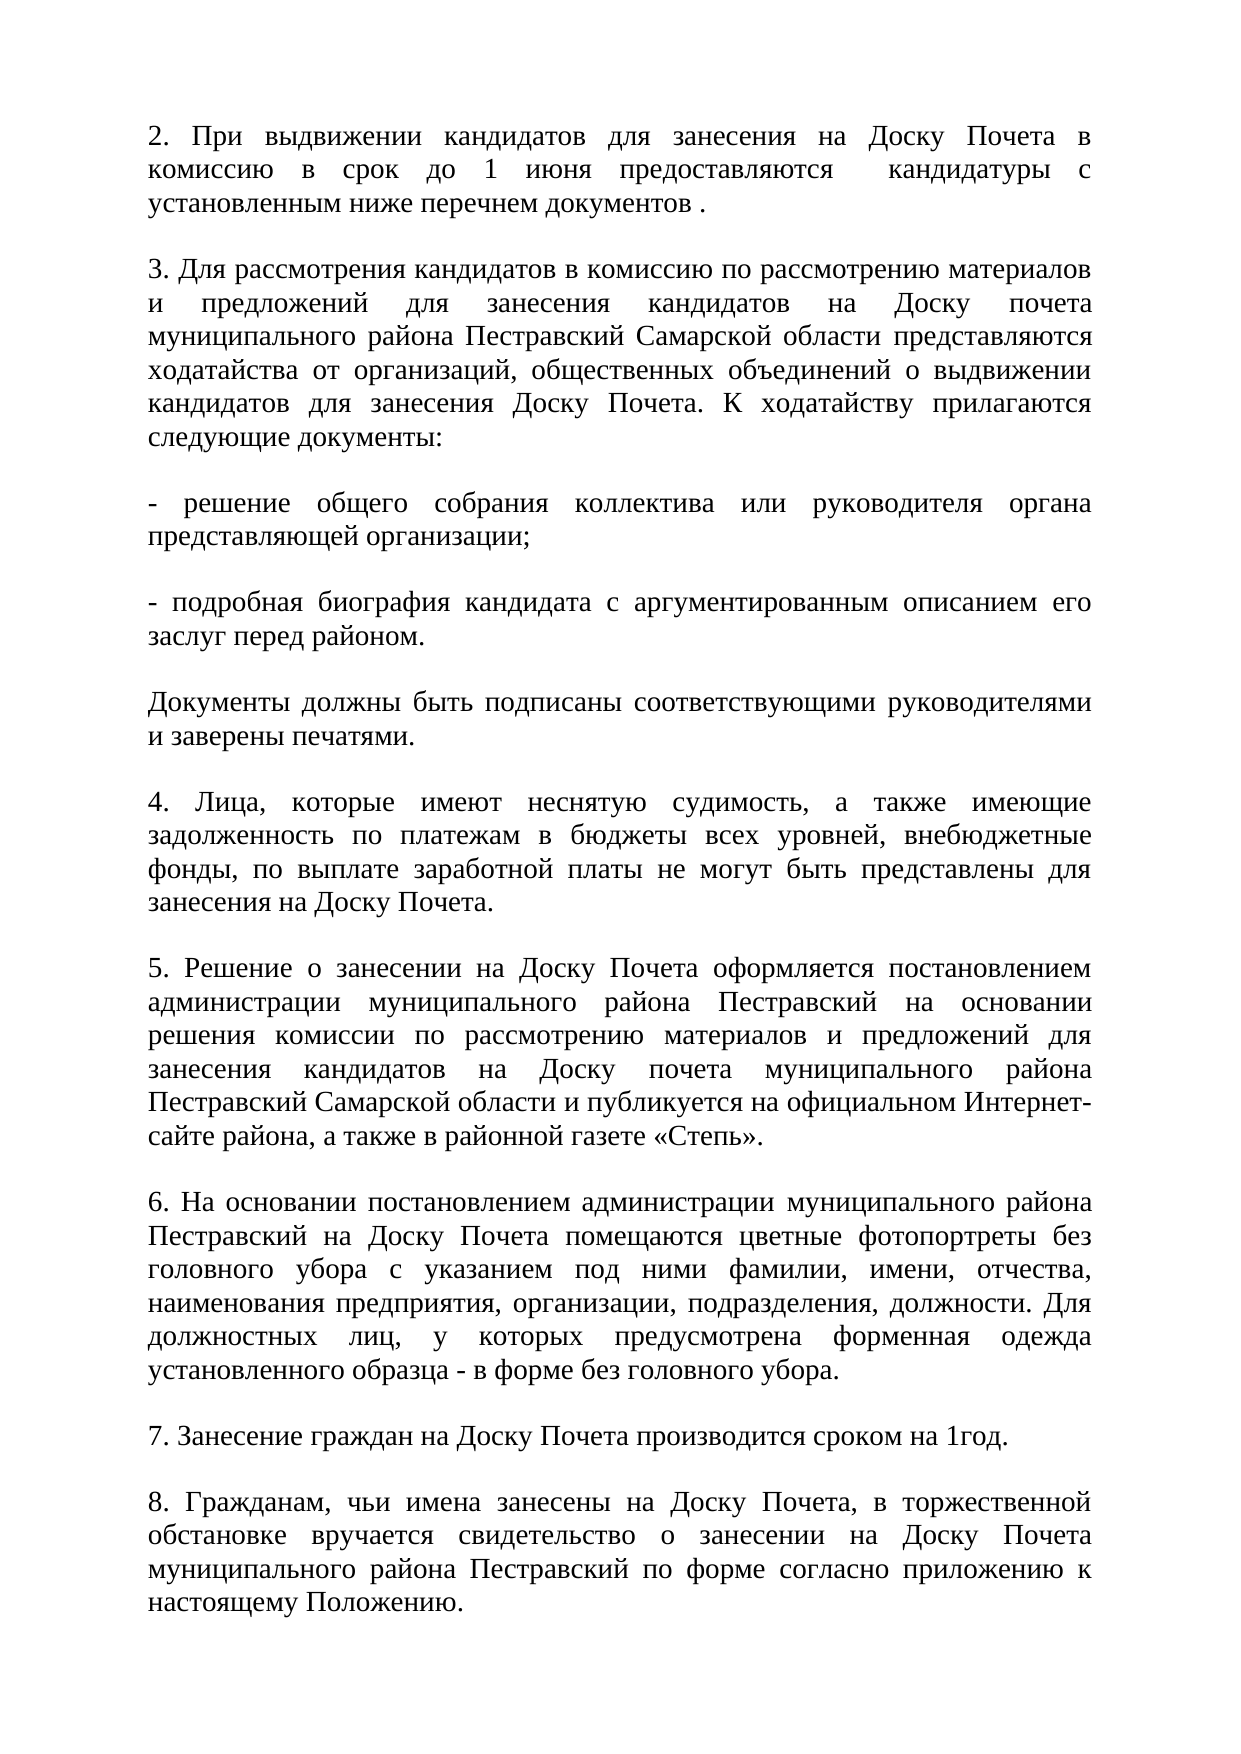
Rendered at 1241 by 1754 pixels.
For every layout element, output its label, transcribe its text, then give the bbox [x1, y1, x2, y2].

text 5. Решение о занесении на Доску Почета оформляется постановлением администрации муниципального района Пестравский на основании решения комиссии по рассмотрению материалов и предложений для занесения кандидатов на Доску почета муниципального района Пестравский Самарской области и публикуется на официальном Интернет-сайте района, а также в районной газете «Степь». [148, 950, 1092, 1152]
text - решение общего собрания коллектива или руководителя органа представляющей организации; [148, 485, 1092, 552]
text Документы должны быть подписаны соответствующими руководителями и заверены печатями. [148, 684, 1092, 751]
text 6. На основании постановлением администрации муниципального района Пестравский на Доску Почета помещаются цветные фотопортреты без головного убора с указанием под ними фамилии, имени, отчества, наименования предприятия, организации, подразделения, должности. Для должностных лиц, у которых предусмотрена форменная одежда установленного образца - в форме без головного убора. [148, 1184, 1092, 1385]
text 2. При выдвижении кандидатов для занесения на Доску Почета в комиссию в срок до 1 июня предоставляются кандидатуры с установленным ниже перечнем документов . [148, 118, 1092, 219]
text 3. Для рассмотрения кандидатов в комиссию по рассмотрению материалов и предложений для занесения кандидатов на Доску почета муниципального района Пестравский Самарской области представляются ходатайства от организаций, общественных объединений о выдвижении кандидатов для занесения Доску Почета. К ходатайству прилагаются следующие документы: [148, 251, 1092, 452]
text 7. Занесение граждан на Доску Почета производится сроком на 1год. [148, 1418, 1092, 1451]
text 8. Гражданам, чьи имена занесены на Доску Почета, в торжественной обстановке вручается свидетельство о занесении на Доску Почета муниципального района Пестравский по форме согласно приложению к настоящему Положению. [148, 1484, 1092, 1618]
text 4. Лица, которые имеют неснятую судимость, а также имеющие задолженность по платежам в бюджеты всех уровней, внебюджетные фонды, по выплате заработной платы не могут быть представлены для занесения на Доску Почета. [148, 784, 1092, 918]
text - подробная биография кандидата с аргументированным описанием его заслуг перед районом. [148, 584, 1092, 652]
